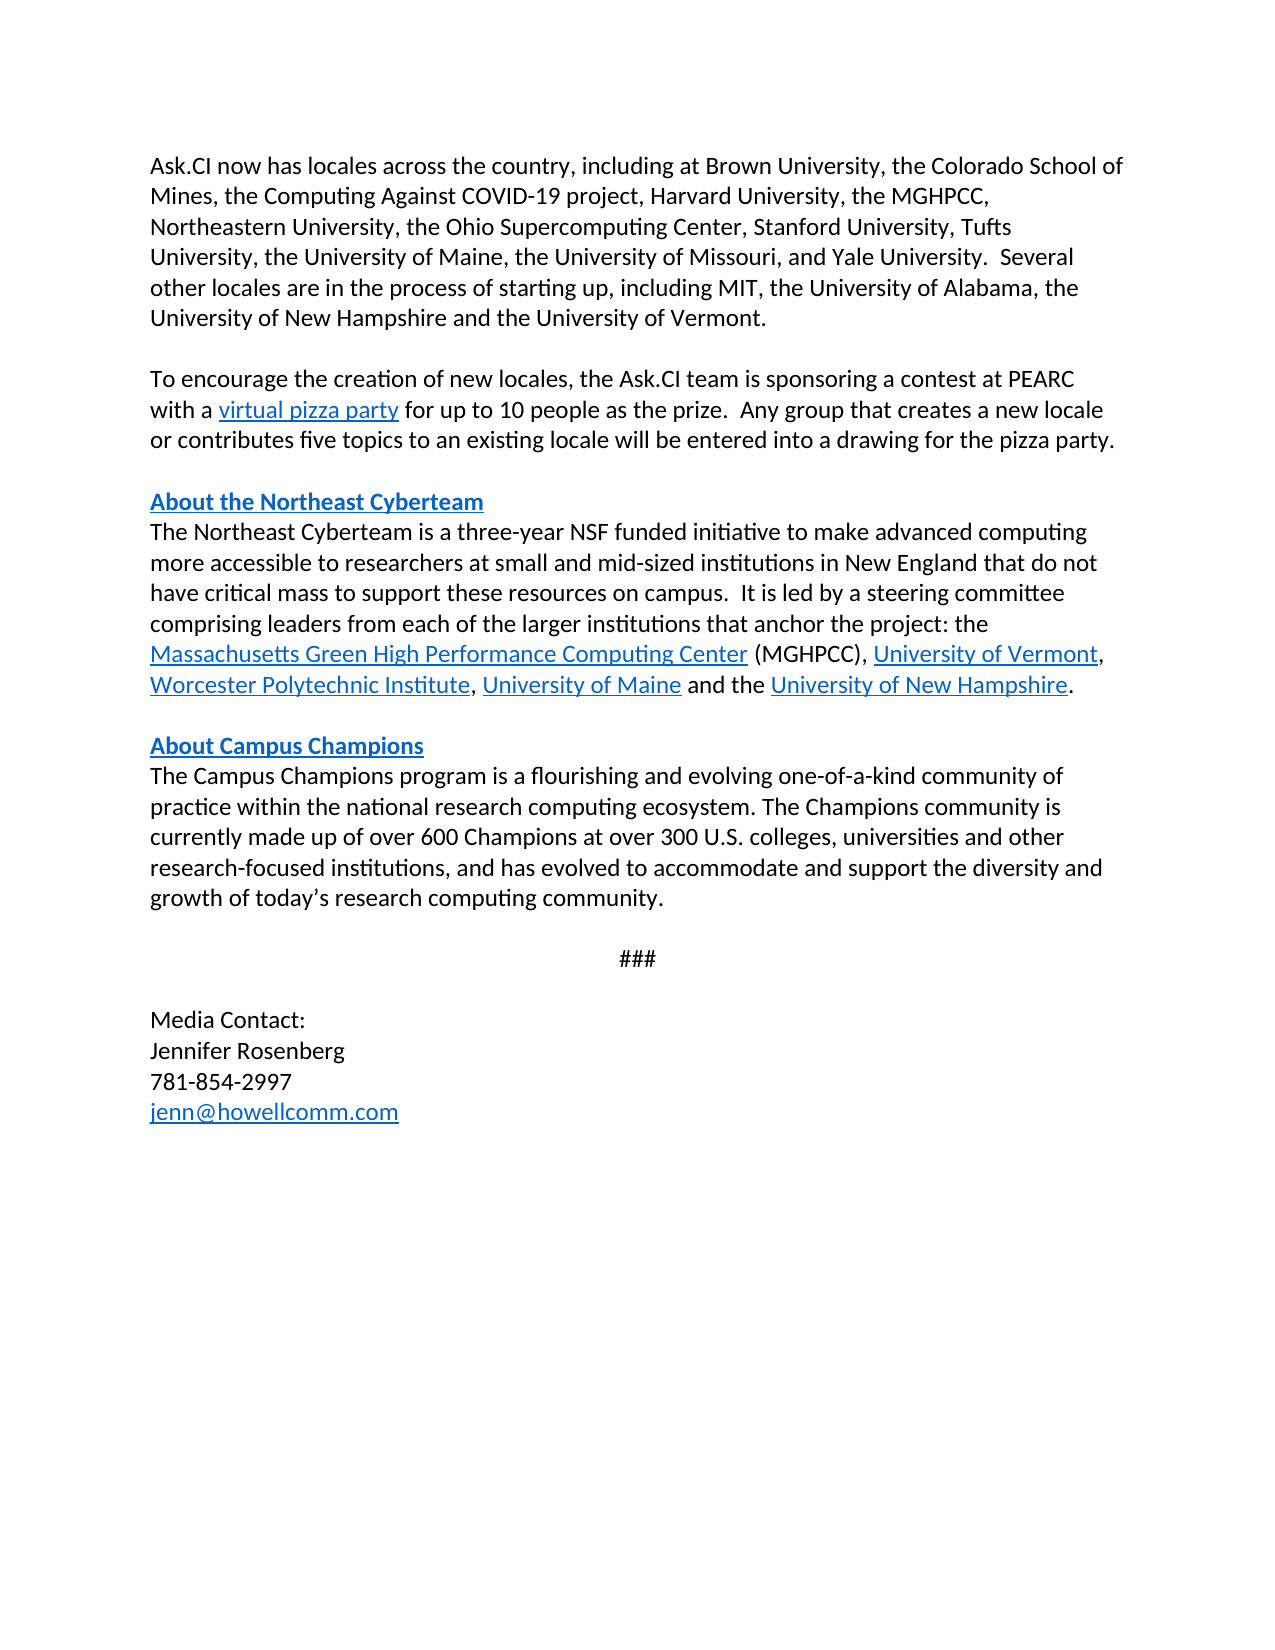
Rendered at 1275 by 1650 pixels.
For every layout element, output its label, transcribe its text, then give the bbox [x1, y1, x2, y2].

text The Northeast Cyberteam is a three-year NSF funded initiative to make advanced computing more accessible to researchers at small and mid-sized institutions in New England that do not have critical mass to support these resources on campus. It is led by a steering committee comprising leaders from each of the larger institutions that anchor the project: the Massachusetts Green High Performance Computing Center (MGHPCC), University of Vermont, Worcester Polytechnic Institute, University of Maine and the University of New Hampshire. [150, 516, 1125, 699]
text ### [150, 943, 1125, 974]
text About the Northeast Cyberteam [150, 486, 1125, 516]
text To encourage the creation of new locales, the Ask.CI team is sponsoring a contest at PEARC with a virtual pizza party for up to 10 people as the prize. Any group that creates a new locale or contributes five topics to an existing locale will be entered into a drawing for the pizza party. [150, 364, 1125, 455]
text Ask.CI now has locales across the country, including at Brown University, the Colorado School of Mines, the Computing Against COVID-19 project, Harvard University, the MGHPCC, Northeastern University, the Ohio Supercomputing Center, Stanford University, Tufts University, the University of Maine, the University of Missouri, and Yale University. Several other locales are in the process of starting up, including MIT, the University of Alabama, the University of New Hampshire and the University of Vermont. [150, 150, 1125, 333]
text Jennifer Rosenberg [150, 1035, 1125, 1066]
text The Campus Champions program is a flourishing and evolving one-of-a-kind community of practice within the national research computing ecosystem. The Champions community is currently made up of over 600 Champions at over 300 U.S. colleges, universities and other research-focused institutions, and has evolved to accommodate and support the diversity and growth of today’s research computing community. [150, 760, 1125, 913]
text 781-854-2997 [150, 1066, 1125, 1096]
text Media Contact: [150, 1004, 1125, 1035]
text About Campus Champions [150, 730, 1125, 760]
text jenn@howellcomm.com [150, 1096, 1125, 1127]
